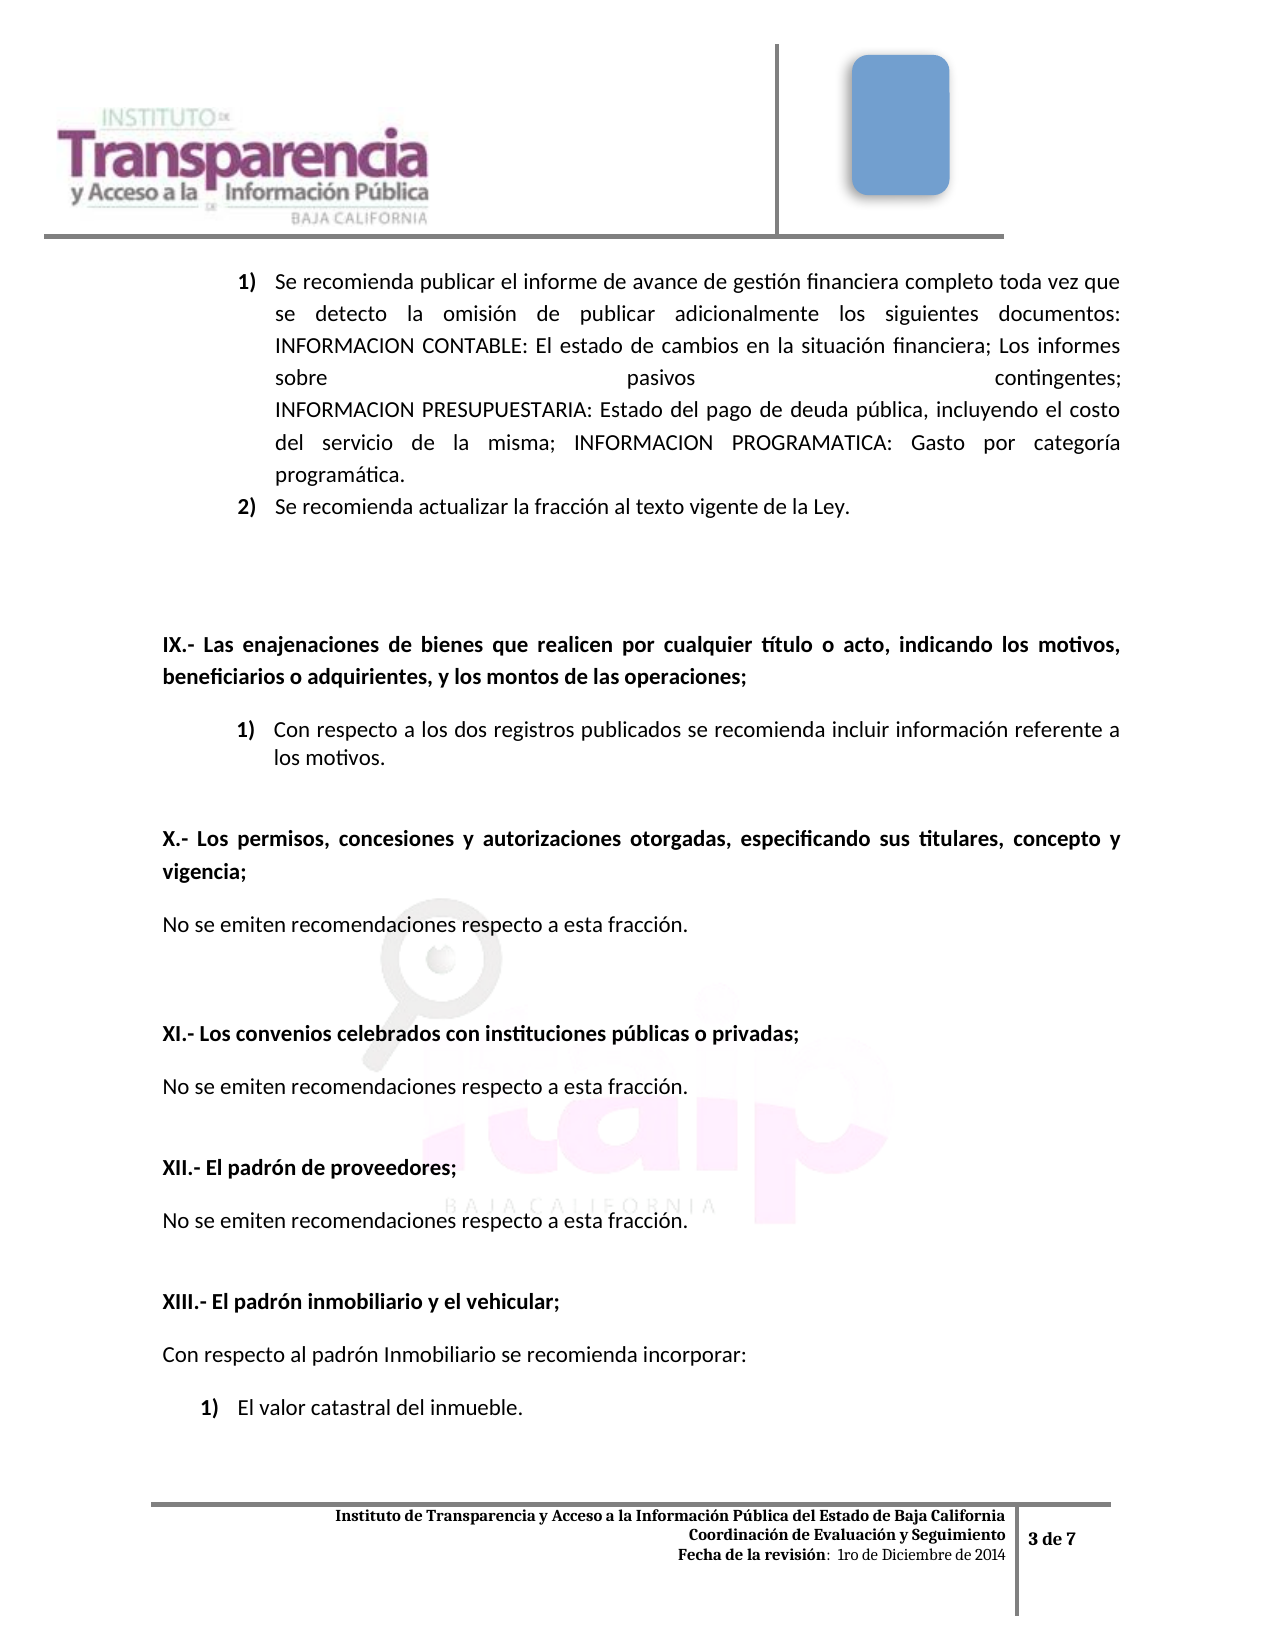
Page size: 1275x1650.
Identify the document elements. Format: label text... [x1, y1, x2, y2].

picture [56, 107, 430, 227]
list El valor catastral del inmueble. [200, 1393, 1122, 1421]
list Con respecto a los dos registros publicados se recomienda incluir información referente a los motivos. [236, 716, 1122, 772]
text IX.- Las enajenaciones de bienes que realicen por cualquier título o acto, indicando los motivos, beneficiarios o adquirientes, y los montos de las operaciones; [162, 630, 1122, 691]
text XI.- Los convenios celebrados con instituciones públicas o privadas; [162, 1019, 1122, 1047]
text No se emiten recomendaciones respecto a esta fracción. [162, 1072, 1122, 1100]
text Con respecto al padrón Inmobiliario se recomienda incorporar: [162, 1340, 1122, 1368]
list Se recomienda actualizar la fracción al texto vigente de la Ley. [237, 492, 1122, 520]
text XIII.- El padrón inmobiliario y el vehicular; [162, 1287, 1122, 1315]
text XII.- El padrón de proveedores; [162, 1153, 1122, 1181]
text No se emiten recomendaciones respecto a esta fracción. [162, 910, 1122, 938]
text X.- Los permisos, concesiones y autorizaciones otorgadas, especificando sus titulares, concepto y vigencia; [162, 824, 1122, 885]
text No se emiten recomendaciones respecto a esta fracción. [162, 1206, 1122, 1234]
list Se recomienda publicar el informe de avance de gestión financiera completo toda vez que se detecto la omisión de publicar adicionalmente los siguientes documentos: INFORMACION CONTABLE: El estado de cambios en la situación financiera; Los informes sobre pasivos contingentes; INFORMACION PRESUPUESTARIA: Estado del pago de deuda pública, incluyendo el costo del servicio de la misma; INFORMACION PROGRAMATICA: Gasto por categoría programática. [237, 267, 1122, 488]
